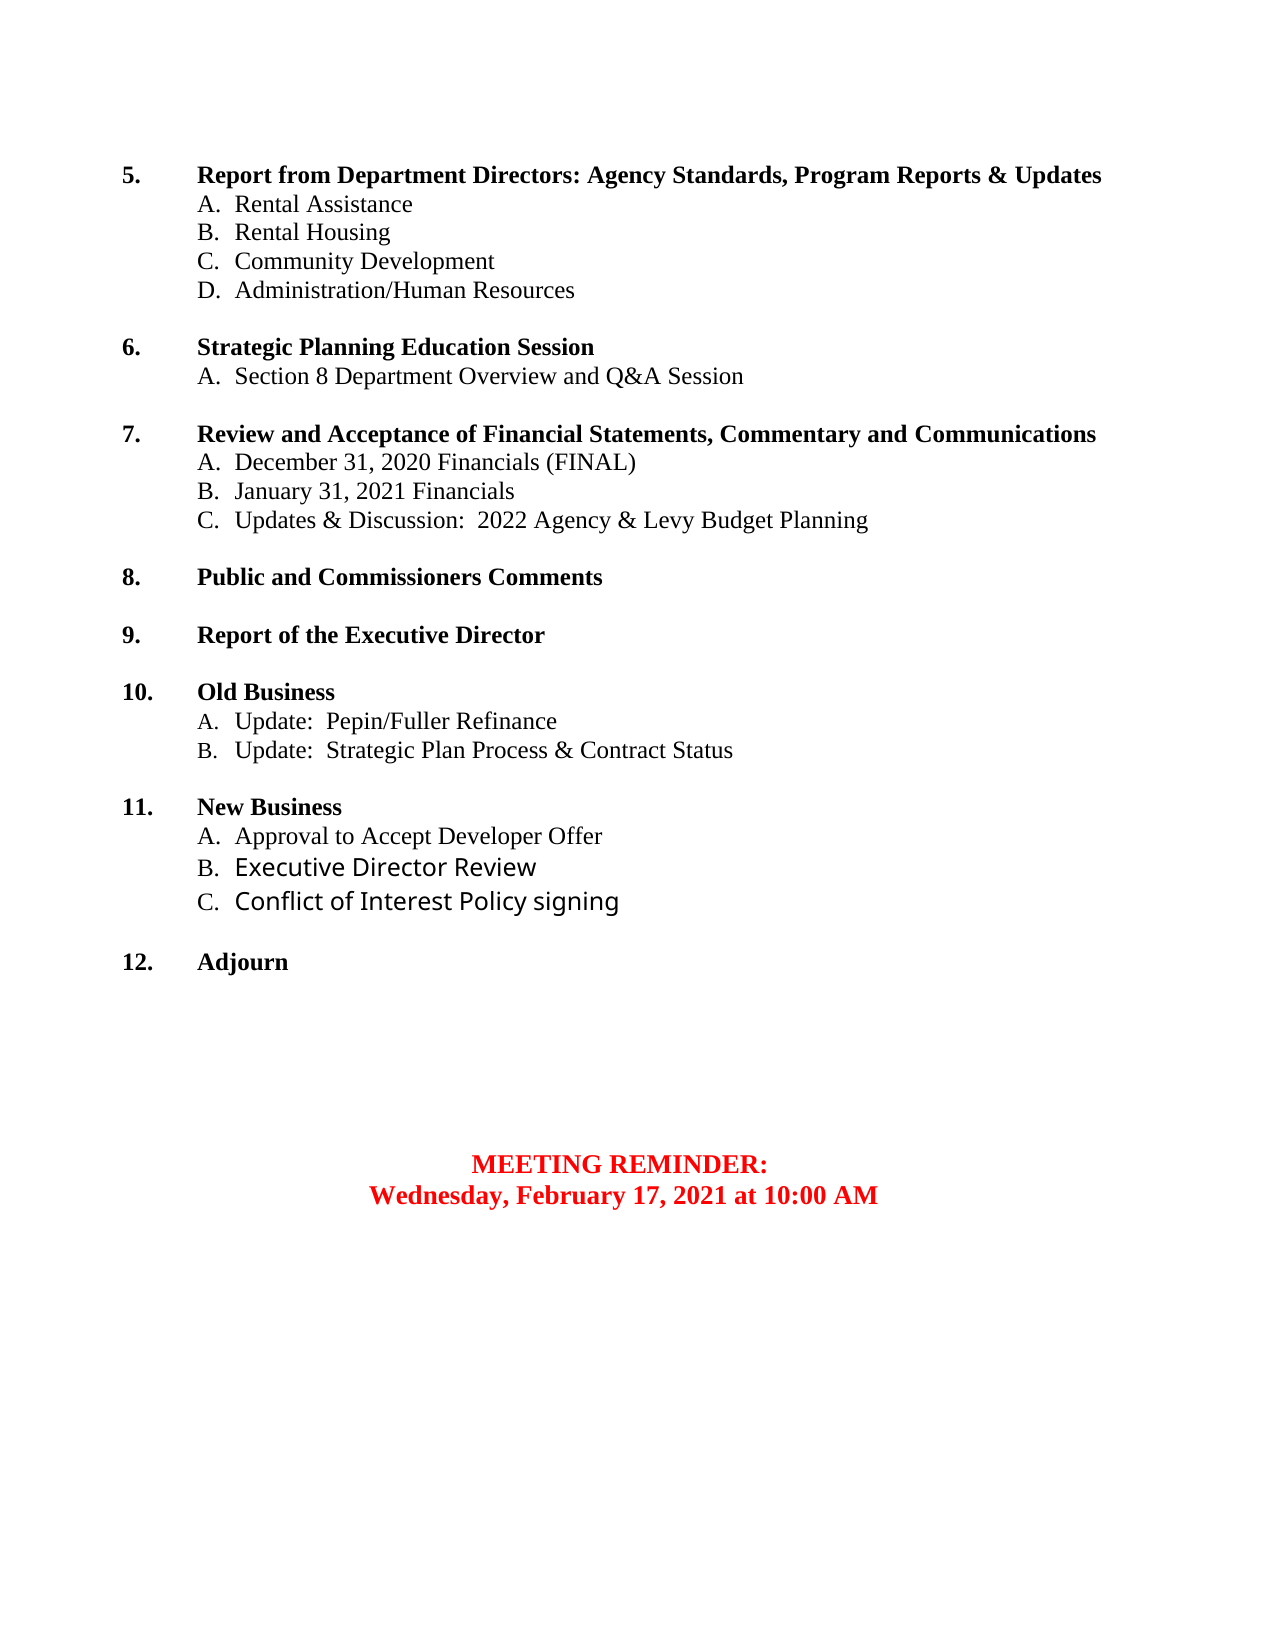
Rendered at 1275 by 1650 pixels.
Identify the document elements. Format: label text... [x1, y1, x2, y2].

list Update: Pepin/Fuller Refinance [197, 706, 1125, 735]
list January 31, 2021 Financials [197, 476, 1125, 505]
list Section 8 Department Overview and Q&A Session [197, 361, 1125, 390]
list Report of the Executive Director [122, 620, 1125, 649]
list Old Business [122, 677, 1125, 706]
list Review and Acceptance of Financial Statements, Commentary and Communications [122, 419, 1125, 447]
list Update: Strategic Plan Process & Contract Status [197, 735, 1125, 764]
list Executive Director Review [197, 850, 1125, 884]
list Conflict of Interest Policy signing [197, 884, 1125, 918]
list Rental Housing [197, 217, 1125, 246]
list Strategic Planning Education Session [122, 332, 1125, 361]
list Public and Commissioners Comments [122, 562, 1125, 591]
list Administration/Human Resources [197, 275, 1125, 304]
list Approval to Accept Developer Offer [197, 821, 1125, 850]
list Report from Department Directors: Agency Standards, Program Reports & Updates [122, 160, 1125, 189]
list Adjourn [122, 947, 1125, 976]
list Community Development [197, 246, 1125, 275]
list Rental Assistance [197, 189, 1125, 217]
text MEETING REMINDER: Wednesday, February 17, 2021 at 10:00 AM [122, 1148, 1125, 1210]
list New Business [122, 792, 1125, 821]
list December 31, 2020 Financials (FINAL) [197, 447, 1125, 476]
list Updates & Discussion: 2022 Agency & Levy Budget Planning [197, 505, 1125, 534]
